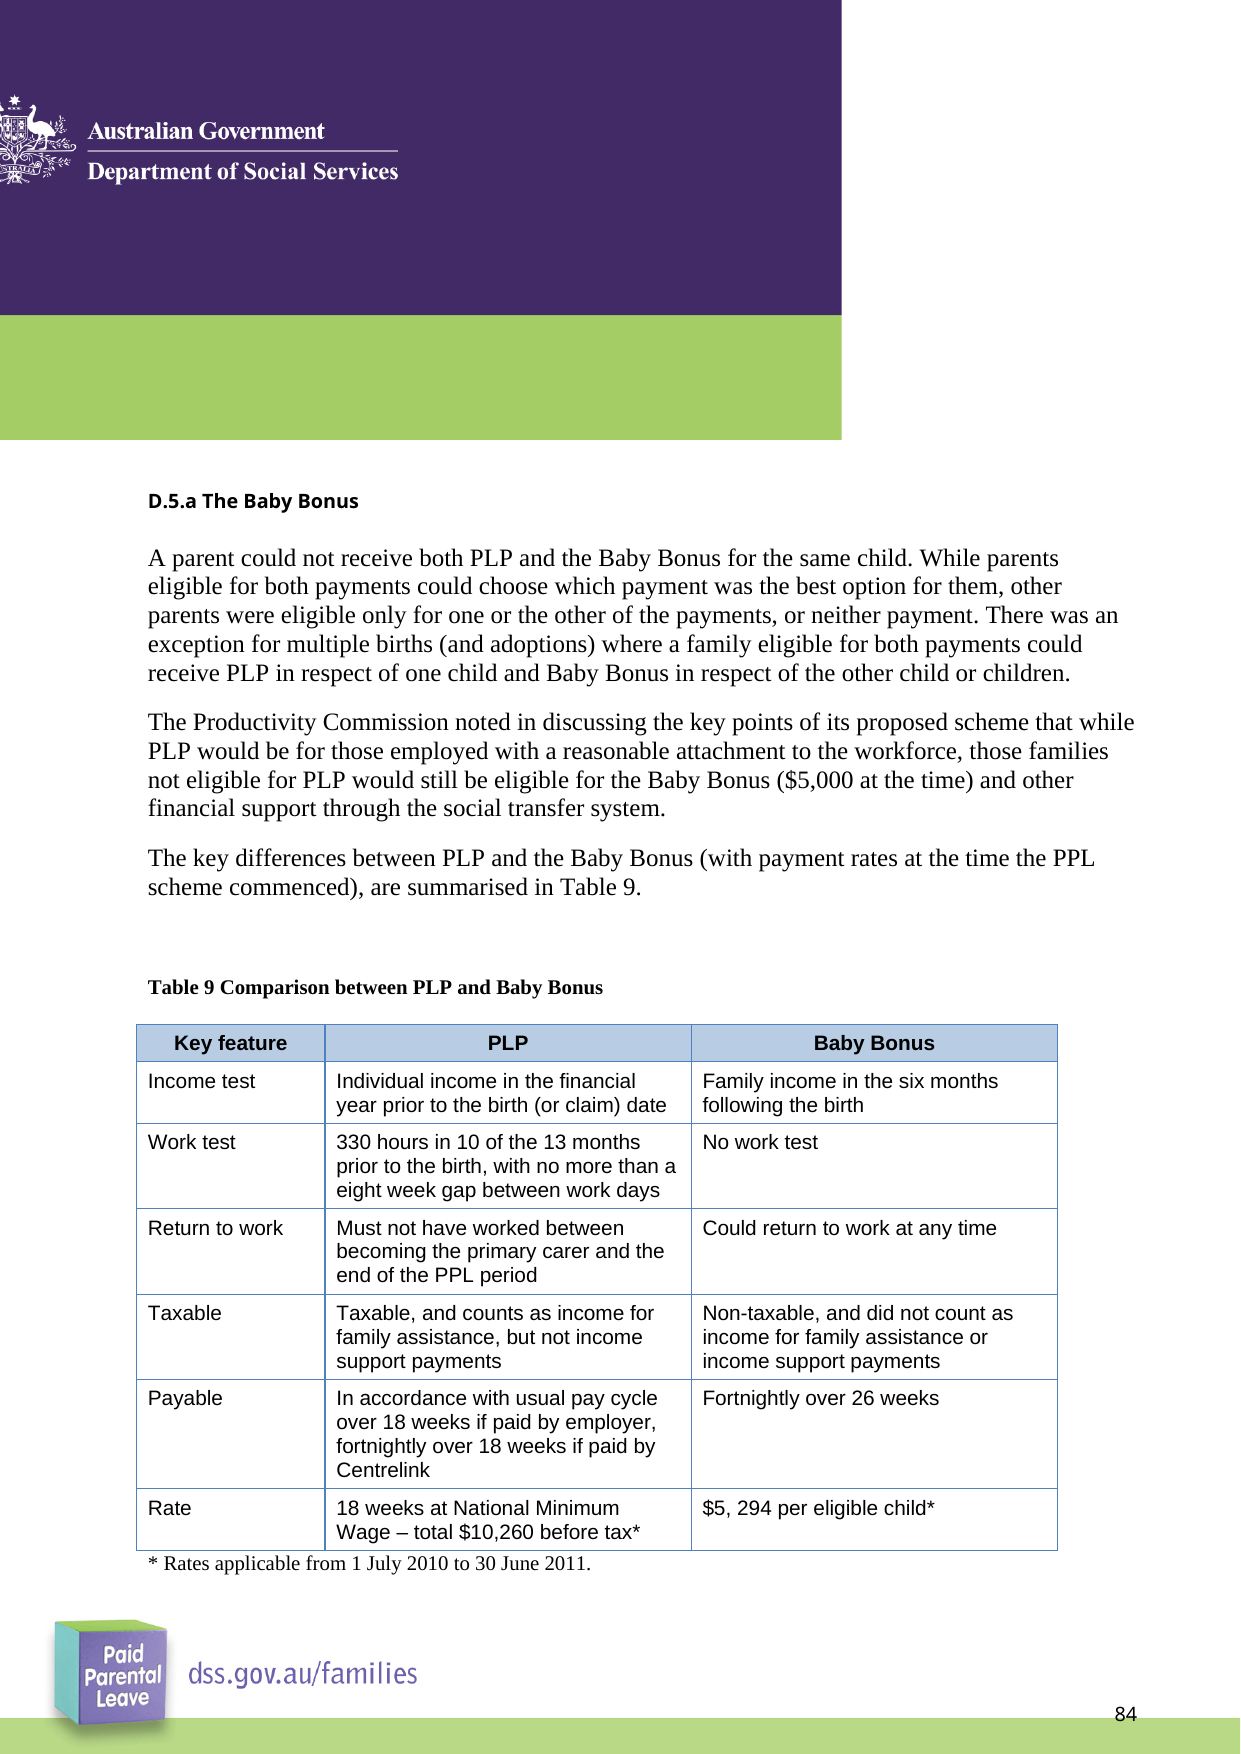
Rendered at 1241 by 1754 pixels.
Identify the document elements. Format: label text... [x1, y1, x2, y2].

table_cell Could return to work at any time [692, 1209, 1057, 1293]
text A parent could not receive both PLP and the Baby Bonus for the same child. While parents eligible for both payments could choose which payment was the best option for them, other parents were eligible only for one or the other of the payments, or neither payment. There was an exception for multiple births (and adoptions) where a family eligible for both payments could receive PLP in respect of one child and Baby Bonus in respect of the other child or children. [148, 543, 1137, 686]
table_cell Family income in the six months following the birth [692, 1062, 1057, 1123]
table_cell Rate [137, 1489, 324, 1550]
table_cell In accordance with usual pay cycle over 18 weeks if paid by employer, fortnightly over 18 weeks if paid by Centrelink [326, 1380, 691, 1488]
table_cell Payable [137, 1380, 324, 1488]
table_header Key feature [137, 1025, 324, 1061]
table_cell Must not have worked between becoming the primary carer and the end of the PPL period [326, 1209, 691, 1293]
text The Productivity Commission noted in discussing the key points of its proposed scheme that while PLP would be for those employed with a reasonable attachment to the workforce, those families not eligible for PLP would still be eligible for the Baby Bonus ($5,000 at the time) and other financial support through the social transfer system. [148, 707, 1137, 822]
table_cell Return to work [137, 1209, 324, 1293]
table_cell No work test [692, 1124, 1057, 1208]
table_cell 18 weeks at National Minimum Wage – total $10,260 before tax* [326, 1489, 691, 1550]
table_cell Taxable, and counts as income for family assistance, but not income support payments [326, 1295, 691, 1379]
text * Rates applicable from 1 July 2010 to 30 June 2011. [148, 1551, 1137, 1575]
table_header Baby Bonus [692, 1025, 1057, 1061]
subtitle D.5.a The Baby Bonus [148, 487, 1137, 514]
table_cell $5, 294 per eligible child* [692, 1489, 1057, 1550]
table_cell 330 hours in 10 of the 13 months prior to the birth, with no more than a eight week gap between work days [326, 1124, 691, 1208]
table_cell Work test [137, 1124, 324, 1208]
table_cell Income test [137, 1062, 324, 1123]
text The key differences between PLP and the Baby Bonus (with payment rates at the time the PPL scheme commenced), are summarised in Table 9. [148, 843, 1137, 901]
table_cell Fortnightly over 26 weeks [692, 1380, 1057, 1488]
table_cell Non-taxable, and did not count as income for family assistance or income support payments [692, 1295, 1057, 1379]
picture [0, 1614, 1241, 1754]
table_cell Individual income in the financial year prior to the birth (or claim) date [326, 1062, 691, 1123]
text Table 9 Comparison between PLP and Baby Bonus [148, 975, 1137, 999]
table_header PLP [326, 1025, 691, 1061]
table_cell Taxable [137, 1295, 324, 1379]
picture [0, 0, 842, 440]
